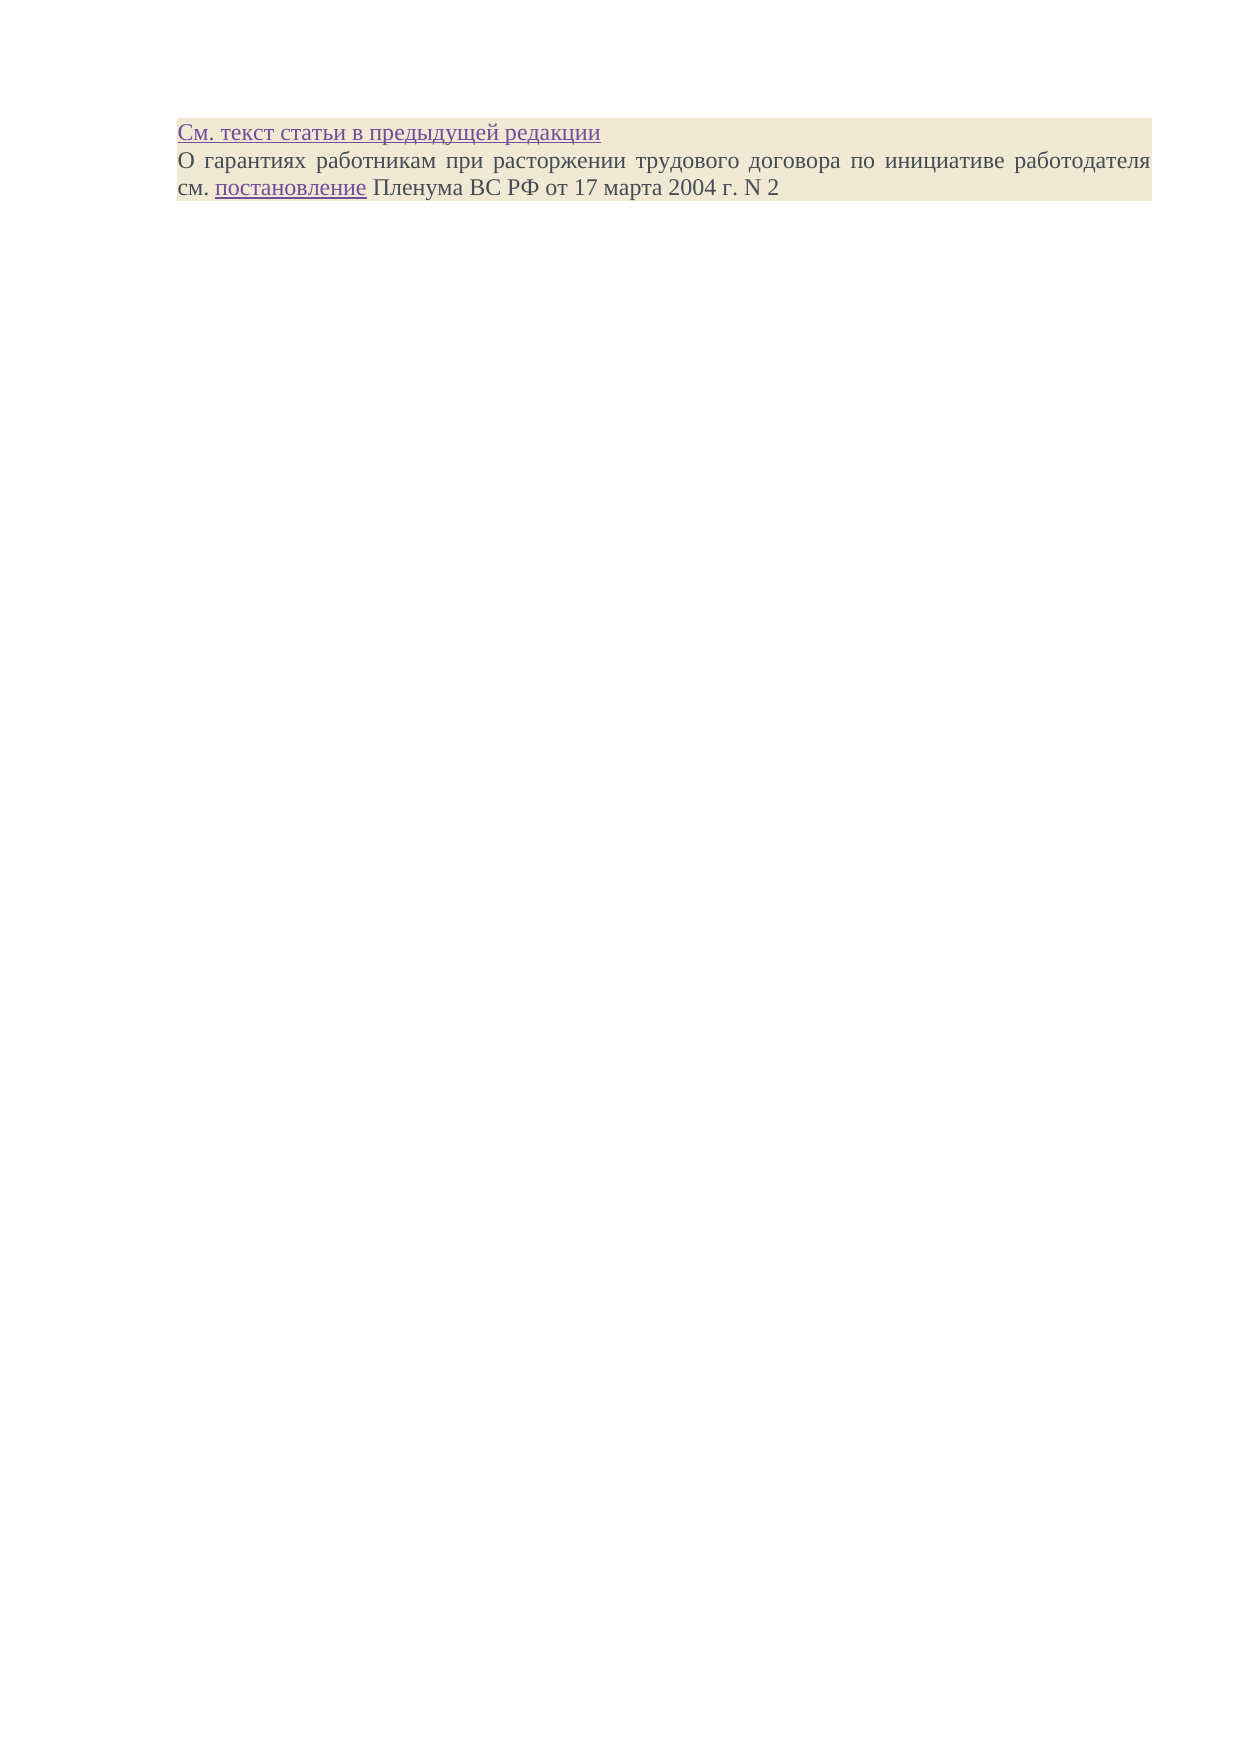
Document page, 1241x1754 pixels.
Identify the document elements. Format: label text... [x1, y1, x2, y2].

text О гарантиях работникам при расторжении трудового договора по инициативе работодателя см. постановление Пленума ВС РФ от 17 марта 2004 г. N 2 [177, 146, 1152, 201]
text См. текст статьи в предыдущей редакции [177, 118, 1152, 146]
